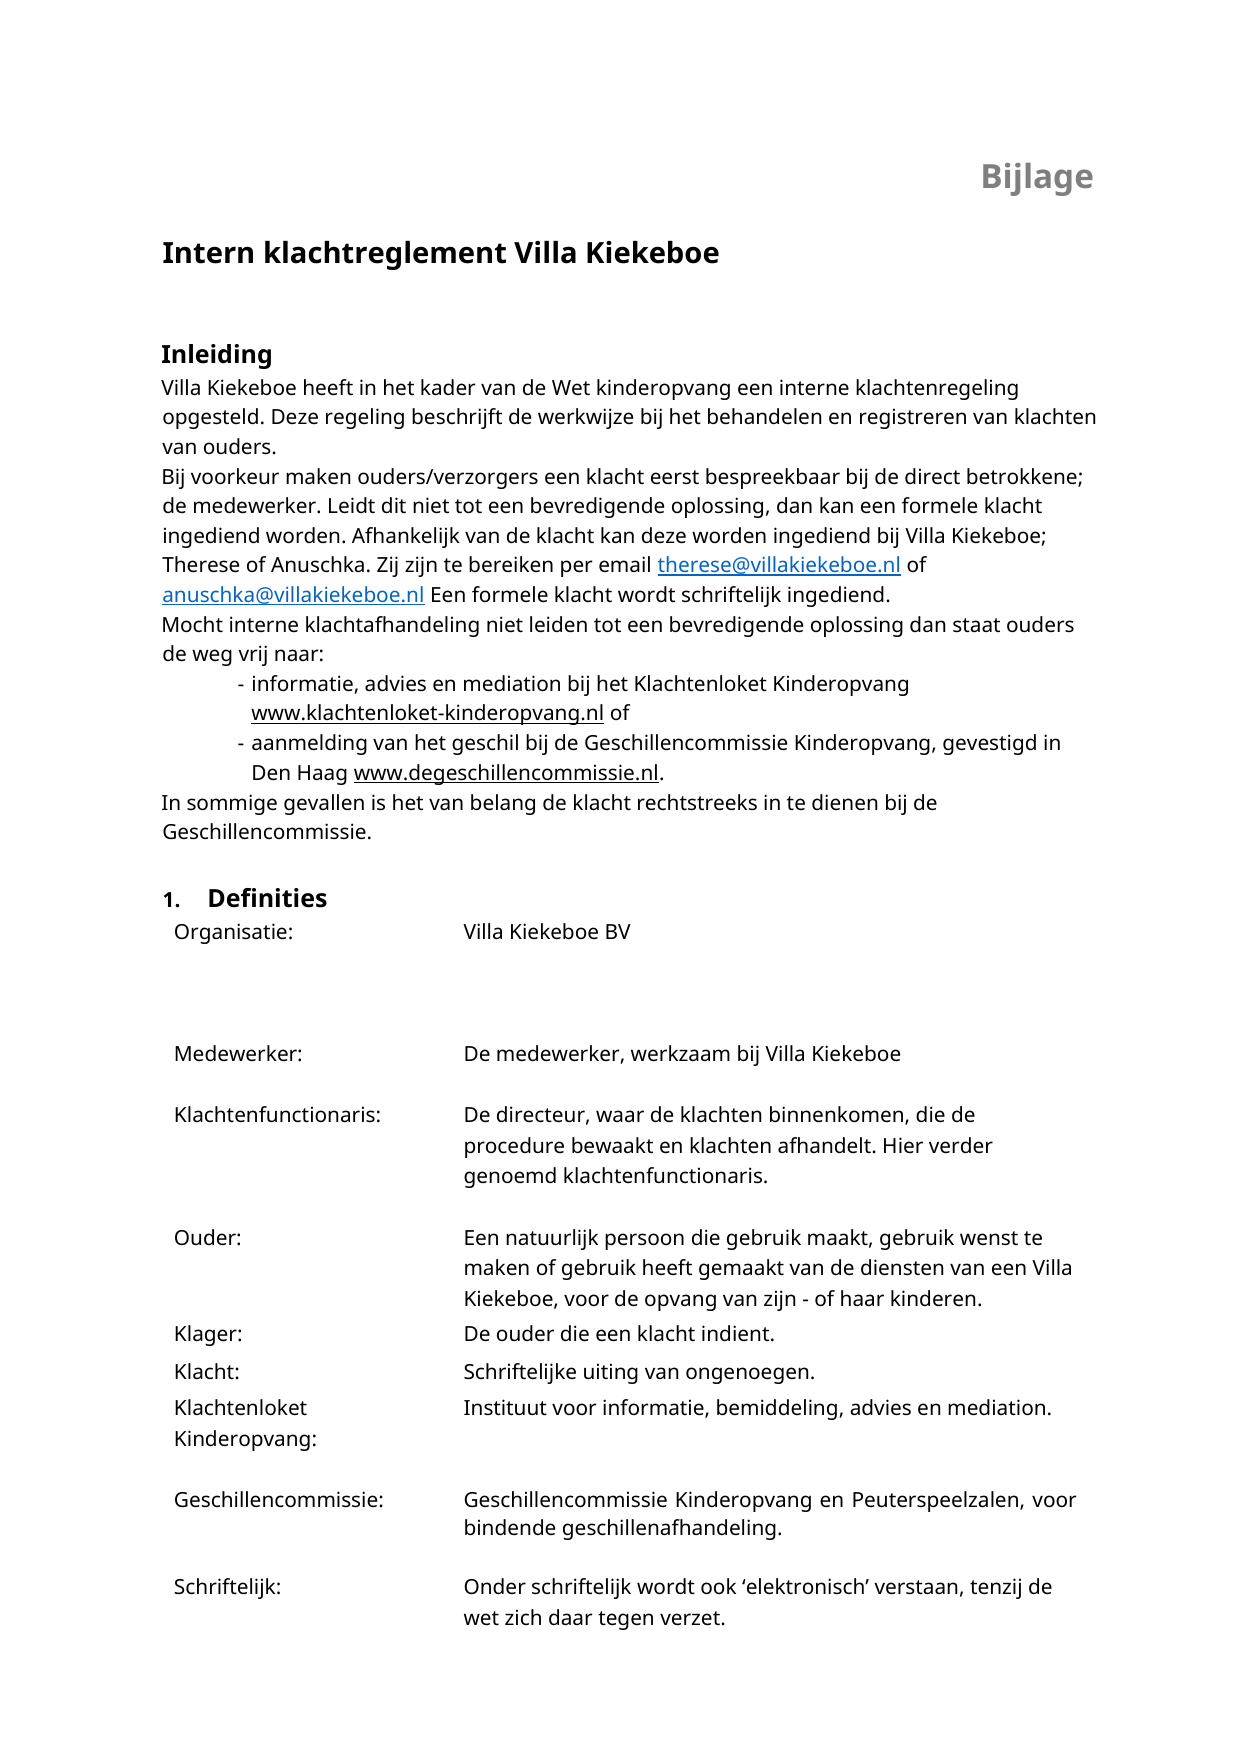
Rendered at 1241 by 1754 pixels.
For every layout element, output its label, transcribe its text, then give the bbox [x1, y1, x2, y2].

table_cell Ouder: [174, 1192, 463, 1319]
text Intern klachtreglement Villa Kiekeboe [162, 232, 1104, 272]
text Mocht interne klachtafhandeling niet leiden tot een bevredigende oplossing dan staat ouders de weg vrij naar: [161, 610, 1104, 668]
table_header Villa Kiekeboe BV [463, 917, 1077, 1009]
table_cell De directeur, waar de klachten binnenkomen, die de procedure bewaakt en klachten afhandelt. Hier verder genoemd klachtenfunctionaris. [463, 1070, 1077, 1192]
table_cell Schriftelijk: [174, 1572, 463, 1633]
table_cell Schriftelijke uiting van ongenoegen. [463, 1352, 1077, 1393]
list aanmelding van het geschil bij de Geschillencommissie Kinderopvang, gevestigd in Den Haag www.degeschillencommissie.nl. [237, 728, 1104, 786]
text Villa Kiekeboe heeft in het kader van de Wet kinderopvang een interne klachtenregeling opgesteld. Deze regeling beschrijft de werkwijze bij het behandelen en registreren van klachten van ouders. [161, 373, 1104, 460]
table_cell Geschillencommissie Kinderopvang en Peuterspeelzalen, voor bindende geschillenafhandeling. [463, 1454, 1077, 1572]
table_cell De ouder die een klacht indient. [463, 1319, 1077, 1352]
table_cell Medewerker: [174, 1009, 463, 1070]
list Definities [162, 881, 1104, 914]
table_header Organisatie: [174, 917, 463, 1009]
table_cell Klager: [174, 1319, 463, 1352]
text Bij voorkeur maken ouders/verzorgers een klacht eerst bespreekbaar bij de direct betrokkene; de medewerker. Leidt dit niet tot een bevredigende oplossing, dan kan een formele klacht ingediend worden. Afhankelijk van de klacht kan deze worden ingediend bij Villa Kiekeboe; Therese of Anuschka. Zij zijn te bereiken per email therese@villakiekeboe.nl of anuschka@villakiekeboe.nl Een formele klacht wordt schriftelijk ingediend. [161, 462, 1104, 608]
table_cell Een natuurlijk persoon die gebruik maakt, gebruik wenst te maken of gebruik heeft gemaakt van de diensten van een Villa Kiekeboe, voor de opvang van zijn - of haar kinderen. [463, 1192, 1077, 1319]
table_cell Klachtenfunctionaris: [174, 1070, 463, 1192]
table_cell Geschillencommissie: [174, 1454, 463, 1572]
text In sommige gevallen is het van belang de klacht rechtstreeks in te dienen bij de Geschillencommissie. [161, 788, 1104, 846]
text Inleiding [161, 336, 1104, 370]
text Bijlage [162, 153, 1094, 198]
table_cell Klachtenloket Kinderopvang: [174, 1394, 463, 1454]
table_cell Onder schriftelijk wordt ook ‘elektronisch’ verstaan, tenzij de wet zich daar tegen verzet. [463, 1572, 1077, 1633]
table_cell Klacht: [174, 1352, 463, 1393]
list informatie, advies en mediation bij het Klachtenloket Kinderopvang www.klachtenloket-kinderopvang.nl of [237, 669, 1104, 727]
table_cell Instituut voor informatie, bemiddeling, advies en mediation. [463, 1394, 1077, 1454]
table_cell De medewerker, werkzaam bij Villa Kiekeboe [463, 1009, 1077, 1070]
